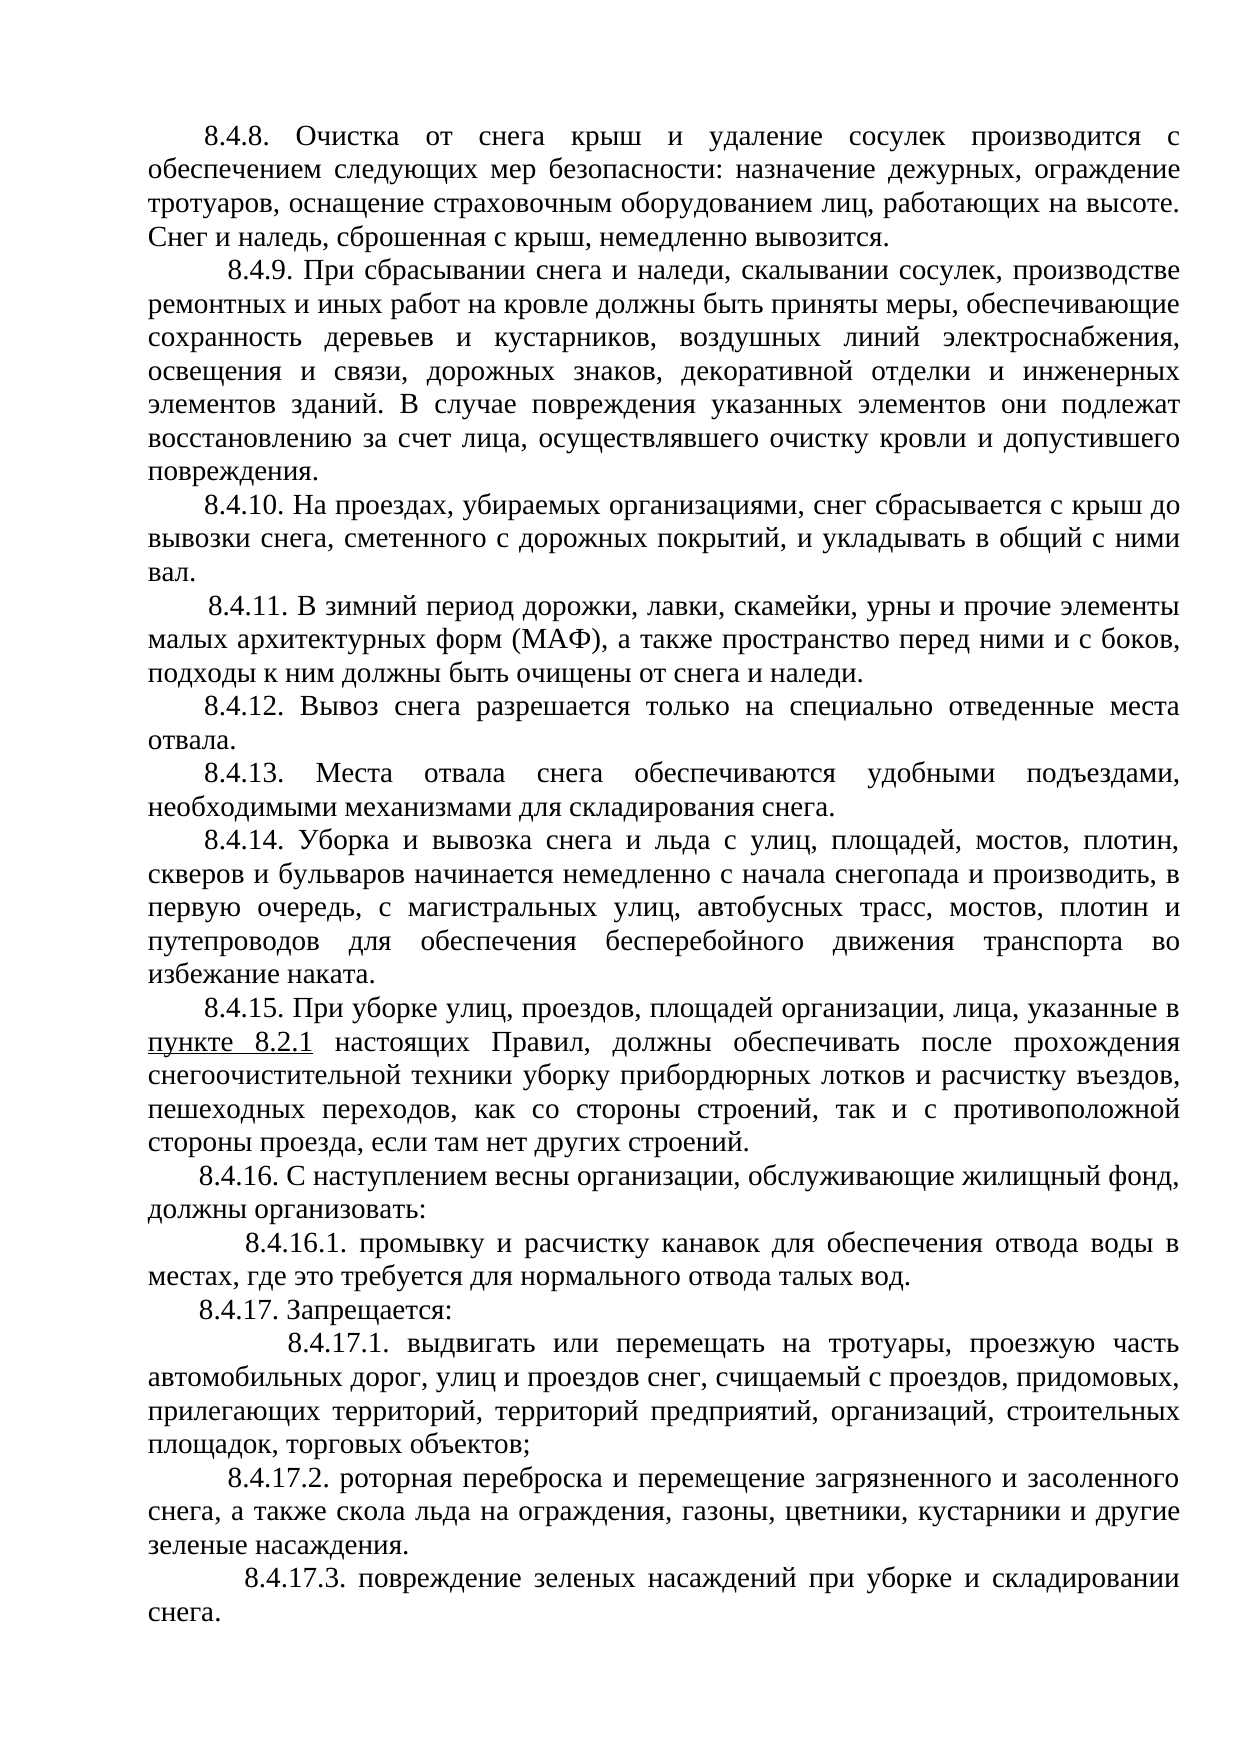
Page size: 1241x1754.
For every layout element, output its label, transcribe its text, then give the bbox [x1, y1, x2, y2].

text 8.4.10. На проездах, убираемых организациями, снег сбрасывается с крыш до вывозки снега, сметенного с дорожных покрытий, и укладывать в общий с ними вал. [148, 487, 1181, 588]
text 8.4.15. При уборке улиц, проездов, площадей организации, лица, указанные в пункте 8.2.1 настоящих Правил, должны обеспечивать после прохождения снегоочистительной техники уборку прибордюрных лотков и расчистку въездов, пешеходных переходов, как со стороны строений, так и с противоположной стороны проезда, если там нет других строений. [148, 990, 1181, 1158]
text 8.4.17.1. выдвигать или перемещать на тротуары, проезжую часть автомобильных дорог, улиц и проездов снег, счищаемый с проездов, придомовых, прилегающих территорий, территорий предприятий, организаций, строительных площадок, торговых объектов; [148, 1326, 1181, 1460]
text 8.4.13. Места отвала снега обеспечиваются удобными подъездами, необходимыми механизмами для складирования снега. [148, 755, 1181, 822]
text 8.4.17.2. роторная переброска и перемещение загрязненного и засоленного снега, а также скола льда на ограждения, газоны, цветники, кустарники и другие зеленые насаждения. [148, 1460, 1181, 1560]
text 8.4.17.3. повреждение зеленых насаждений при уборке и складировании снега. [148, 1560, 1181, 1627]
text 8.4.8. Очистка от снега крыш и удаление сосулек производится с обеспечением следующих мер безопасности: назначение дежурных, ограждение тротуаров, оснащение страховочным оборудованием лиц, работающих на высоте. Снег и наледь, сброшенная с крыш, немедленно вывозится. [148, 118, 1181, 252]
text 8.4.14. Уборка и вывозка снега и льда с улиц, площадей, мостов, плотин, скверов и бульваров начинается немедленно с начала снегопада и производить, в первую очередь, с магистральных улиц, автобусных трасс, мостов, плотин и путепроводов для обеспечения бесперебойного движения транспорта во избежание наката. [148, 822, 1181, 990]
text 8.4.17. Запрещается: [148, 1292, 1181, 1326]
text 8.4.16.1. промывку и расчистку канавок для обеспечения отвода воды в местах, где это требуется для нормального отвода талых вод. [148, 1225, 1181, 1292]
text 8.4.12. Вывоз снега разрешается только на специально отведенные места отвала. [148, 688, 1181, 755]
text 8.4.16. С наступлением весны организации, обслуживающие жилищный фонд, должны организовать: [148, 1158, 1181, 1225]
text 8.4.11. В зимний период дорожки, лавки, скамейки, урны и прочие элементы малых архитектурных форм (МАФ), а также пространство перед ними и с боков, подходы к ним должны быть очищены от снега и наледи. [148, 588, 1181, 688]
text 8.4.9. При сбрасывании снега и наледи, скалывании сосулек, производстве ремонтных и иных работ на кровле должны быть приняты меры, обеспечивающие сохранность деревьев и кустарников, воздушных линий электроснабжения, освещения и связи, дорожных знаков, декоративной отделки и инженерных элементов зданий. В случае повреждения указанных элементов они подлежат восстановлению за счет лица, осуществлявшего очистку кровли и допустившего повреждения. [148, 252, 1181, 487]
